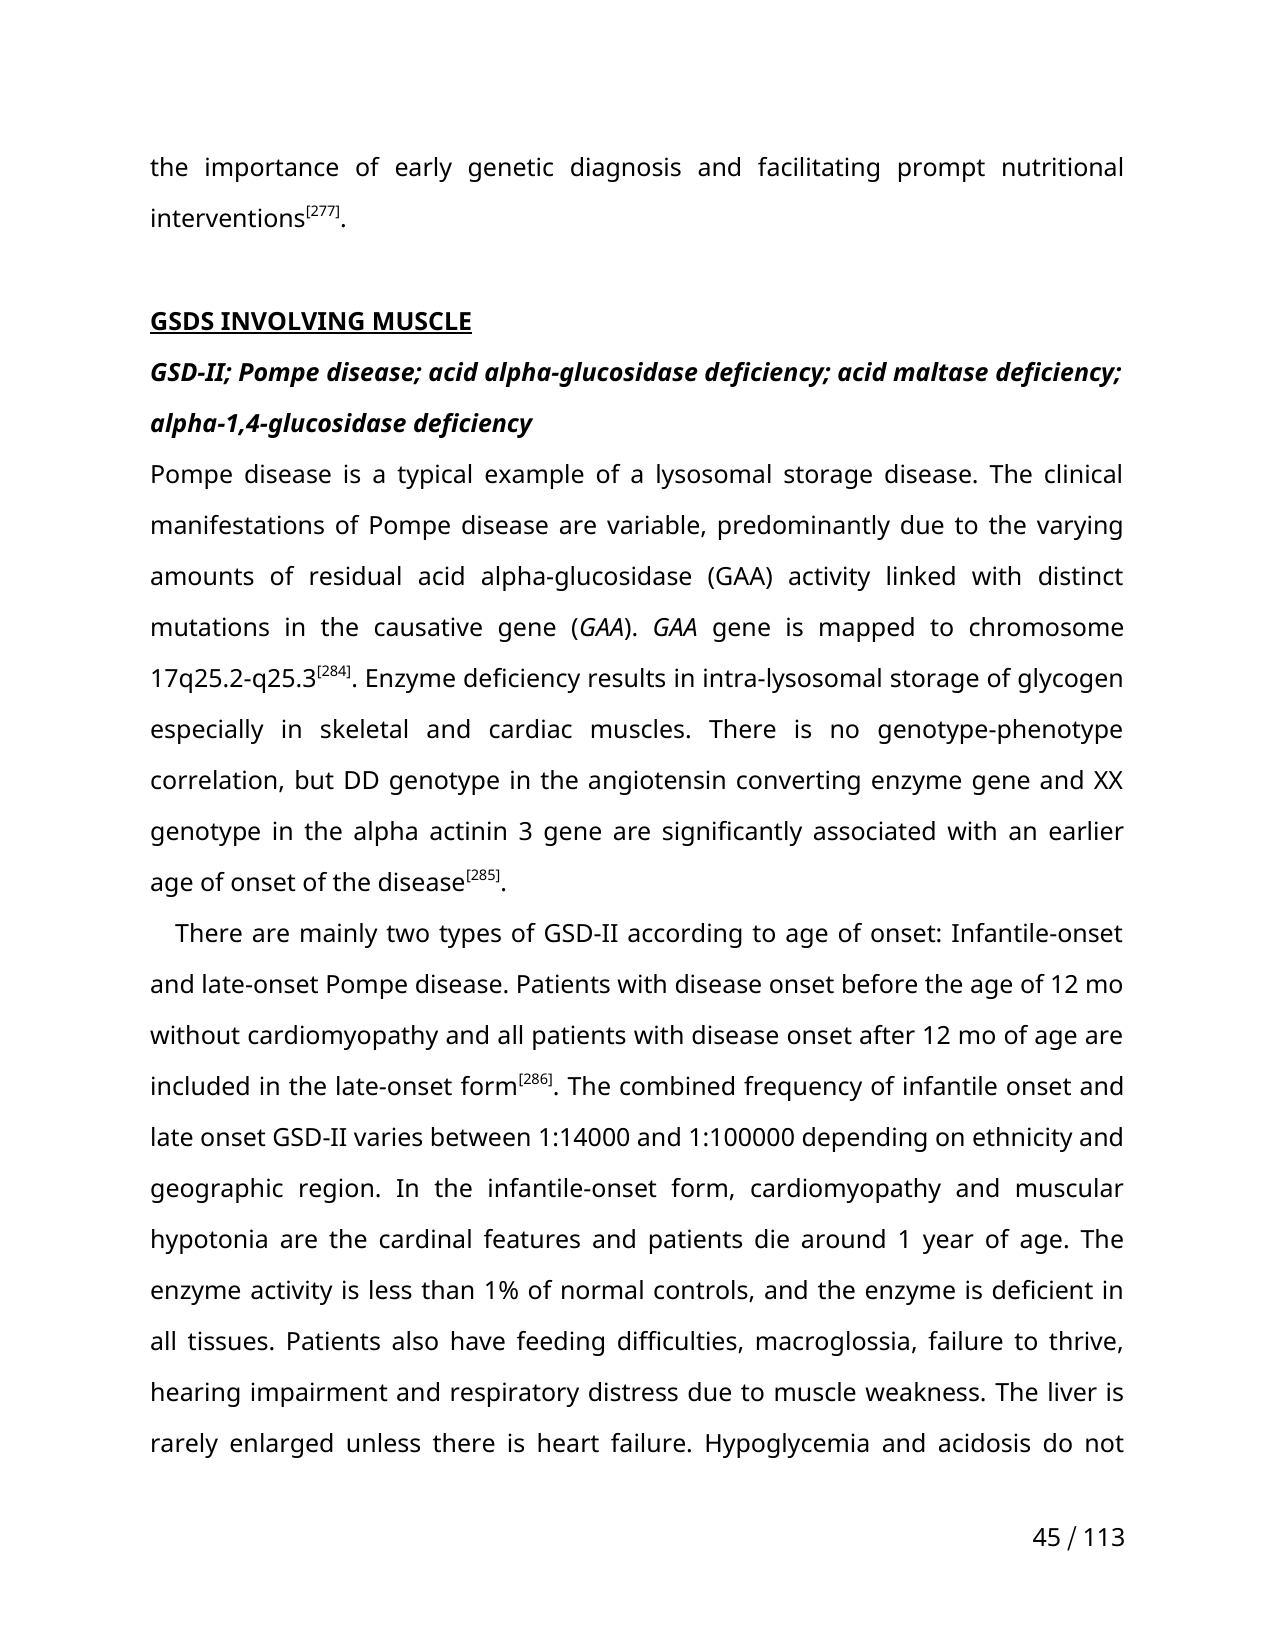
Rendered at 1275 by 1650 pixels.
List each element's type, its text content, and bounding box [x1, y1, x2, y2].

text Pompe disease is a typical example of a lysosomal storage disease. The clinical manifestations of Pompe disease are variable, predominantly due to the varying amounts of residual acid alpha-glucosidase (GAA) activity linked with distinct mutations in the causative gene (GAA). GAA gene is mapped to chromosome 17q25.2-q25.3[284]. Enzyme deficiency results in intra-lysosomal storage of glycogen especially in skeletal and cardiac muscles. There is no genotype-phenotype correlation, but DD genotype in the angiotensin converting enzyme gene and XX genotype in the alpha actinin 3 gene are significantly associated with an earlier age of onset of the disease[285]. [150, 456, 1125, 899]
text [150, 916, 1125, 1460]
text GSD-II; Pompe disease; acid alpha-glucosidase deficiency; acid maltase deficiency; alpha-1,4-glucosidase deficiency [150, 354, 1125, 439]
text GSDS INVOLVING MUSCLE [150, 303, 1125, 337]
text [150, 150, 1125, 235]
